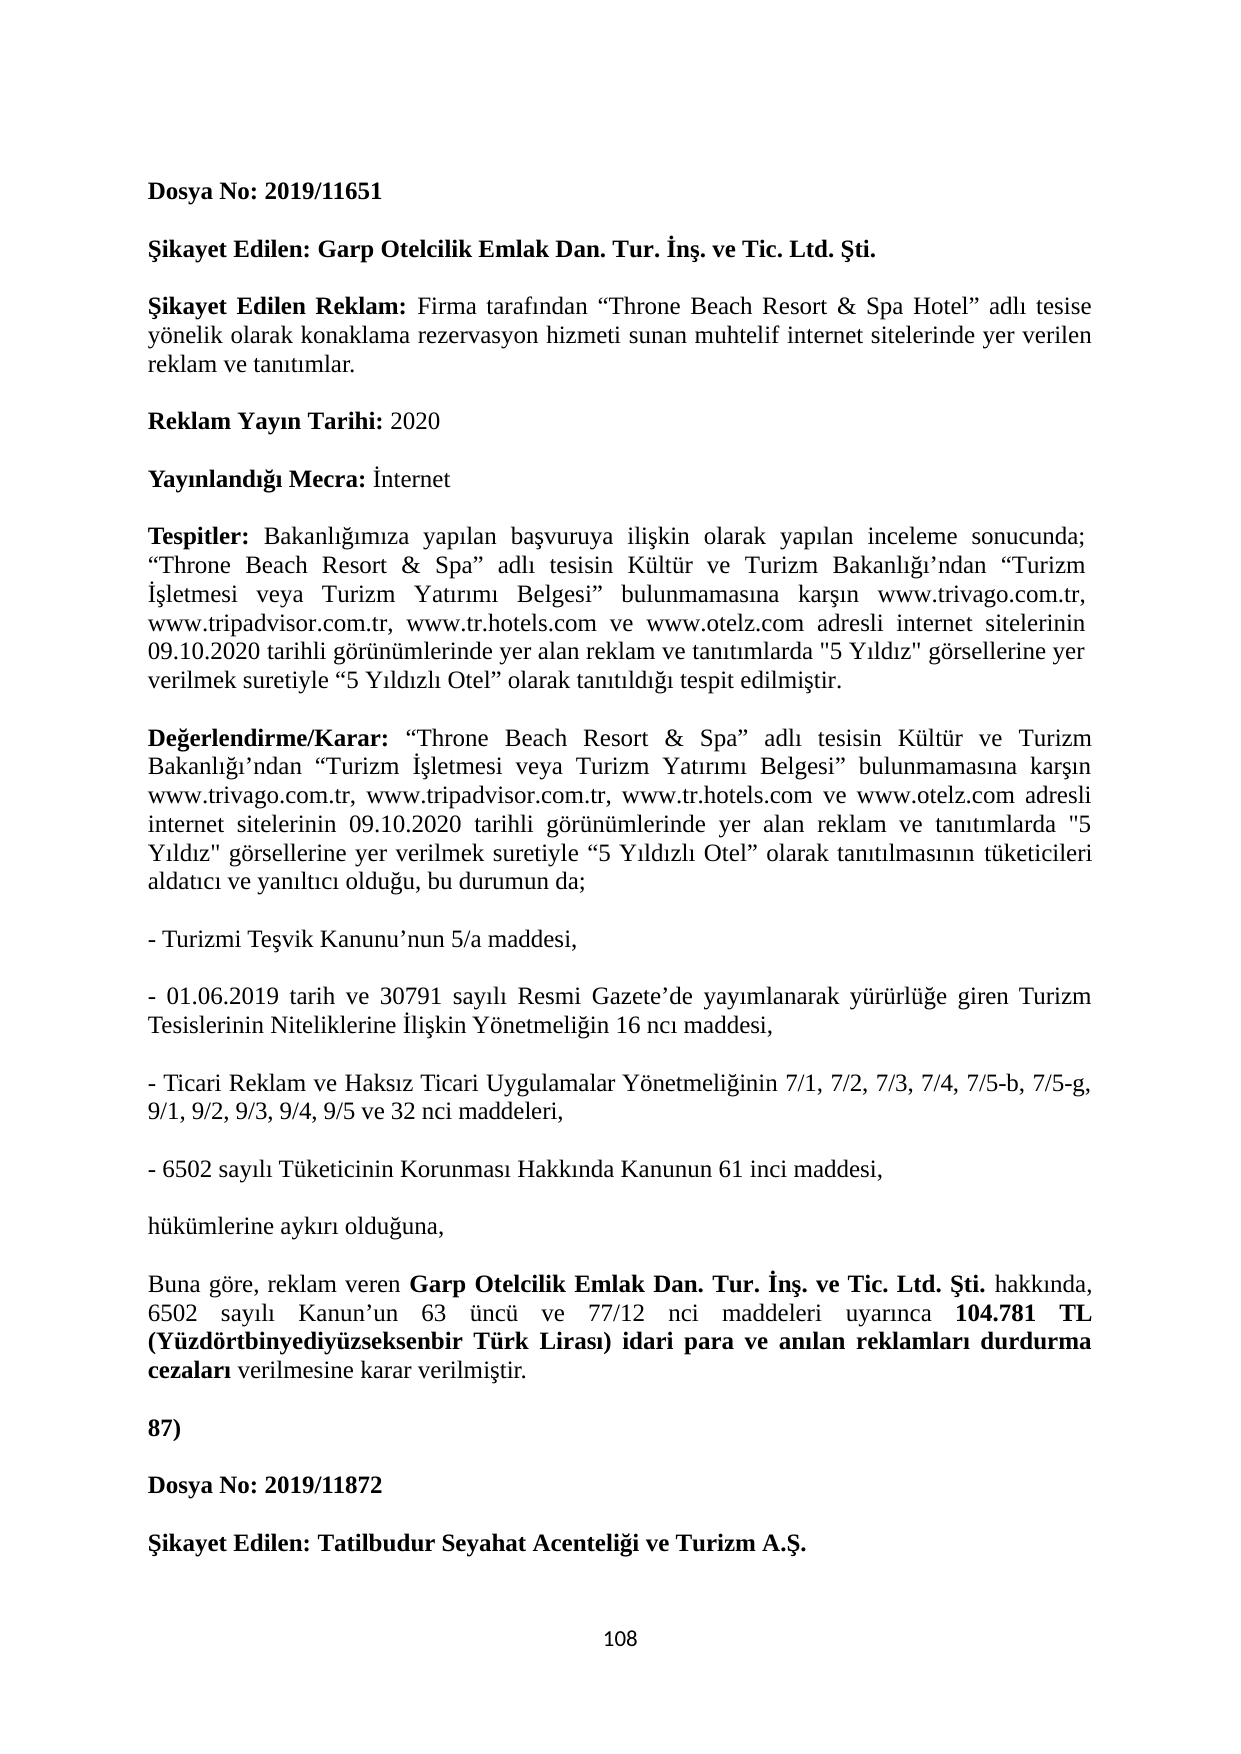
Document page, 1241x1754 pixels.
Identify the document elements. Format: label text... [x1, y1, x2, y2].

text Reklam Yayın Tarihi: 2020 [148, 406, 1092, 435]
text Değerlendirme/Karar: “Throne Beach Resort & Spa” adlı tesisin Kültür ve Turizm Bakanlığı’ndan “Turizm İşletmesi veya Turizm Yatırımı Belgesi” bulunmamasına karşın www.trivago.com.tr, www.tripadvisor.com.tr, www.tr.hotels.com ve www.otelz.com adresli internet sitelerinin 09.10.2020 tarihli görünümlerinde yer alan reklam ve tanıtımlarda "5 Yıldız" görsellerine yer verilmek suretiyle “5 Yıldızlı Otel” olarak tanıtılmasının tüketicileri aldatıcı ve yanıltıcı olduğu, bu durumun da; [148, 723, 1092, 895]
text Dosya No: 2019/11872 [148, 1470, 1092, 1499]
text 87) [148, 1413, 1092, 1441]
text hükümlerine aykırı olduğuna, [148, 1211, 1092, 1240]
text Tespitler: Bakanlığımıza yapılan başvuruya ilişkin olarak yapılan inceleme sonucunda; “Throne Beach Resort & Spa” adlı tesisin Kültür ve Turizm Bakanlığı’ndan “Turizm İşletmesi veya Turizm Yatırımı Belgesi” bulunmamasına karşın www.trivago.com.tr, www.tripadvisor.com.tr, www.tr.hotels.com ve www.otelz.com adresli internet sitelerinin 09.10.2020 tarihli görünümlerinde yer alan reklam ve tanıtımlarda "5 Yıldız" görsellerine yer verilmek suretiyle “5 Yıldızlı Otel” olarak tanıtıldığı tespit edilmiştir. [148, 521, 1087, 694]
text Şikayet Edilen: Garp Otelcilik Emlak Dan. Tur. İnş. ve Tic. Ltd. Şti. [148, 234, 1092, 263]
text - 01.06.2019 tarih ve 30791 sayılı Resmi Gazete’de yayımlanarak yürürlüğe giren Turizm Tesislerinin Niteliklerine İlişkin Yönetmeliğin 16 ncı maddesi, [148, 981, 1092, 1039]
text Şikayet Edilen Reklam: Firma tarafından “Throne Beach Resort & Spa Hotel” adlı tesise yönelik olarak konaklama rezervasyon hizmeti sunan muhtelif internet sitelerinde yer verilen reklam ve tanıtımlar. [148, 291, 1092, 378]
text Dosya No: 2019/11651 [148, 176, 1092, 205]
text - Ticari Reklam ve Haksız Ticari Uygulamalar Yönetmeliğinin 7/1, 7/2, 7/3, 7/4, 7/5-b, 7/5-g, 9/1, 9/2, 9/3, 9/4, 9/5 ve 32 nci maddeleri, [148, 1068, 1092, 1125]
text Şikayet Edilen: Tatilbudur Seyahat Acenteliği ve Turizm A.Ş. [148, 1528, 1092, 1556]
text Buna göre, reklam veren Garp Otelcilik Emlak Dan. Tur. İnş. ve Tic. Ltd. Şti. hakkında, 6502 sayılı Kanun’un 63 üncü ve 77/12 nci maddeleri uyarınca 104.781 TL (Yüzdörtbinyediyüzseksenbir Türk Lirası) idari para ve anılan reklamları durdurma cezaları verilmesine karar verilmiştir. [148, 1269, 1092, 1384]
text - Turizmi Teşvik Kanunu’nun 5/a maddesi, [148, 924, 1092, 953]
text - 6502 sayılı Tüketicinin Korunması Hakkında Kanunun 61 inci maddesi, [148, 1154, 1092, 1183]
text Yayınlandığı Mecra: İnternet [148, 464, 1092, 493]
